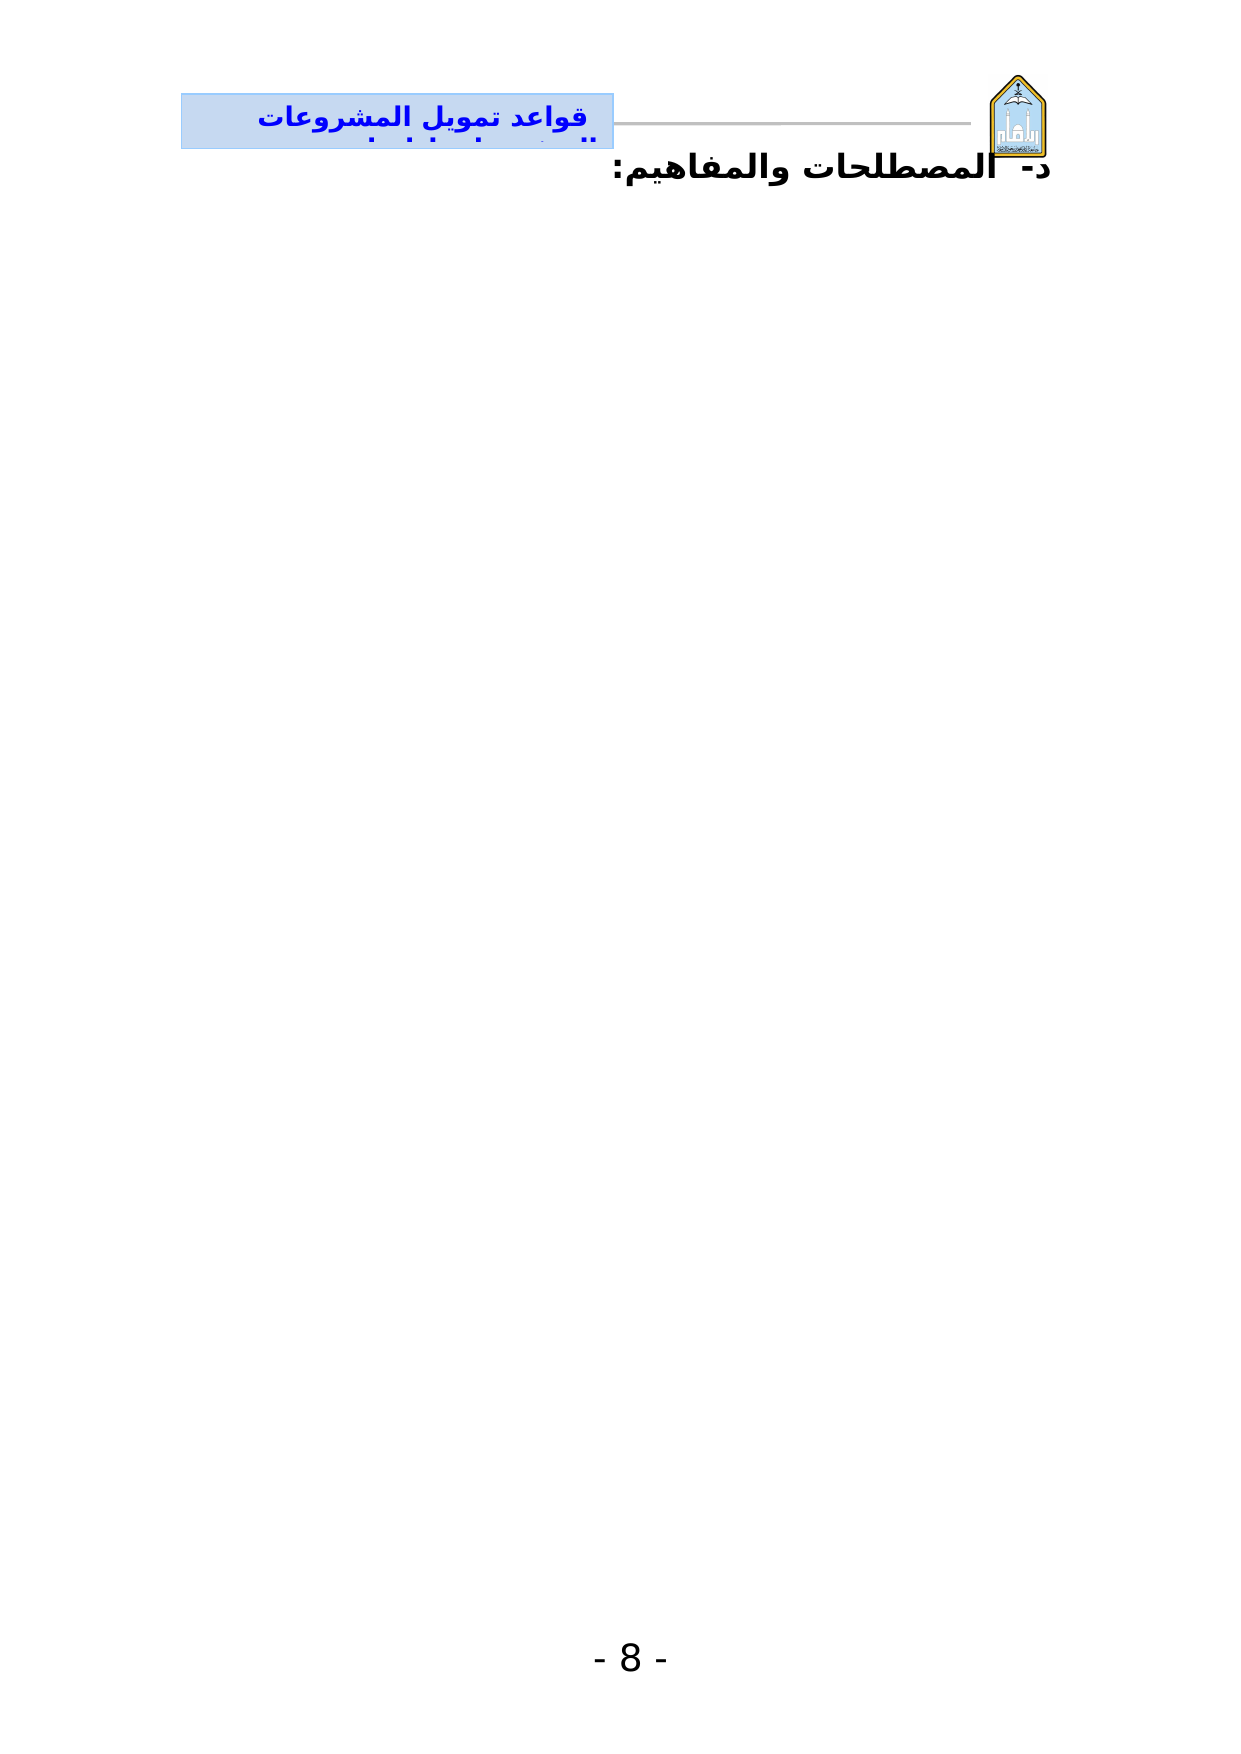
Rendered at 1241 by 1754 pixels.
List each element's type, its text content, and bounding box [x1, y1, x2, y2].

picture [988, 74, 1048, 148]
text د- المصطلحات والمفاهيم: [177, 148, 1063, 187]
